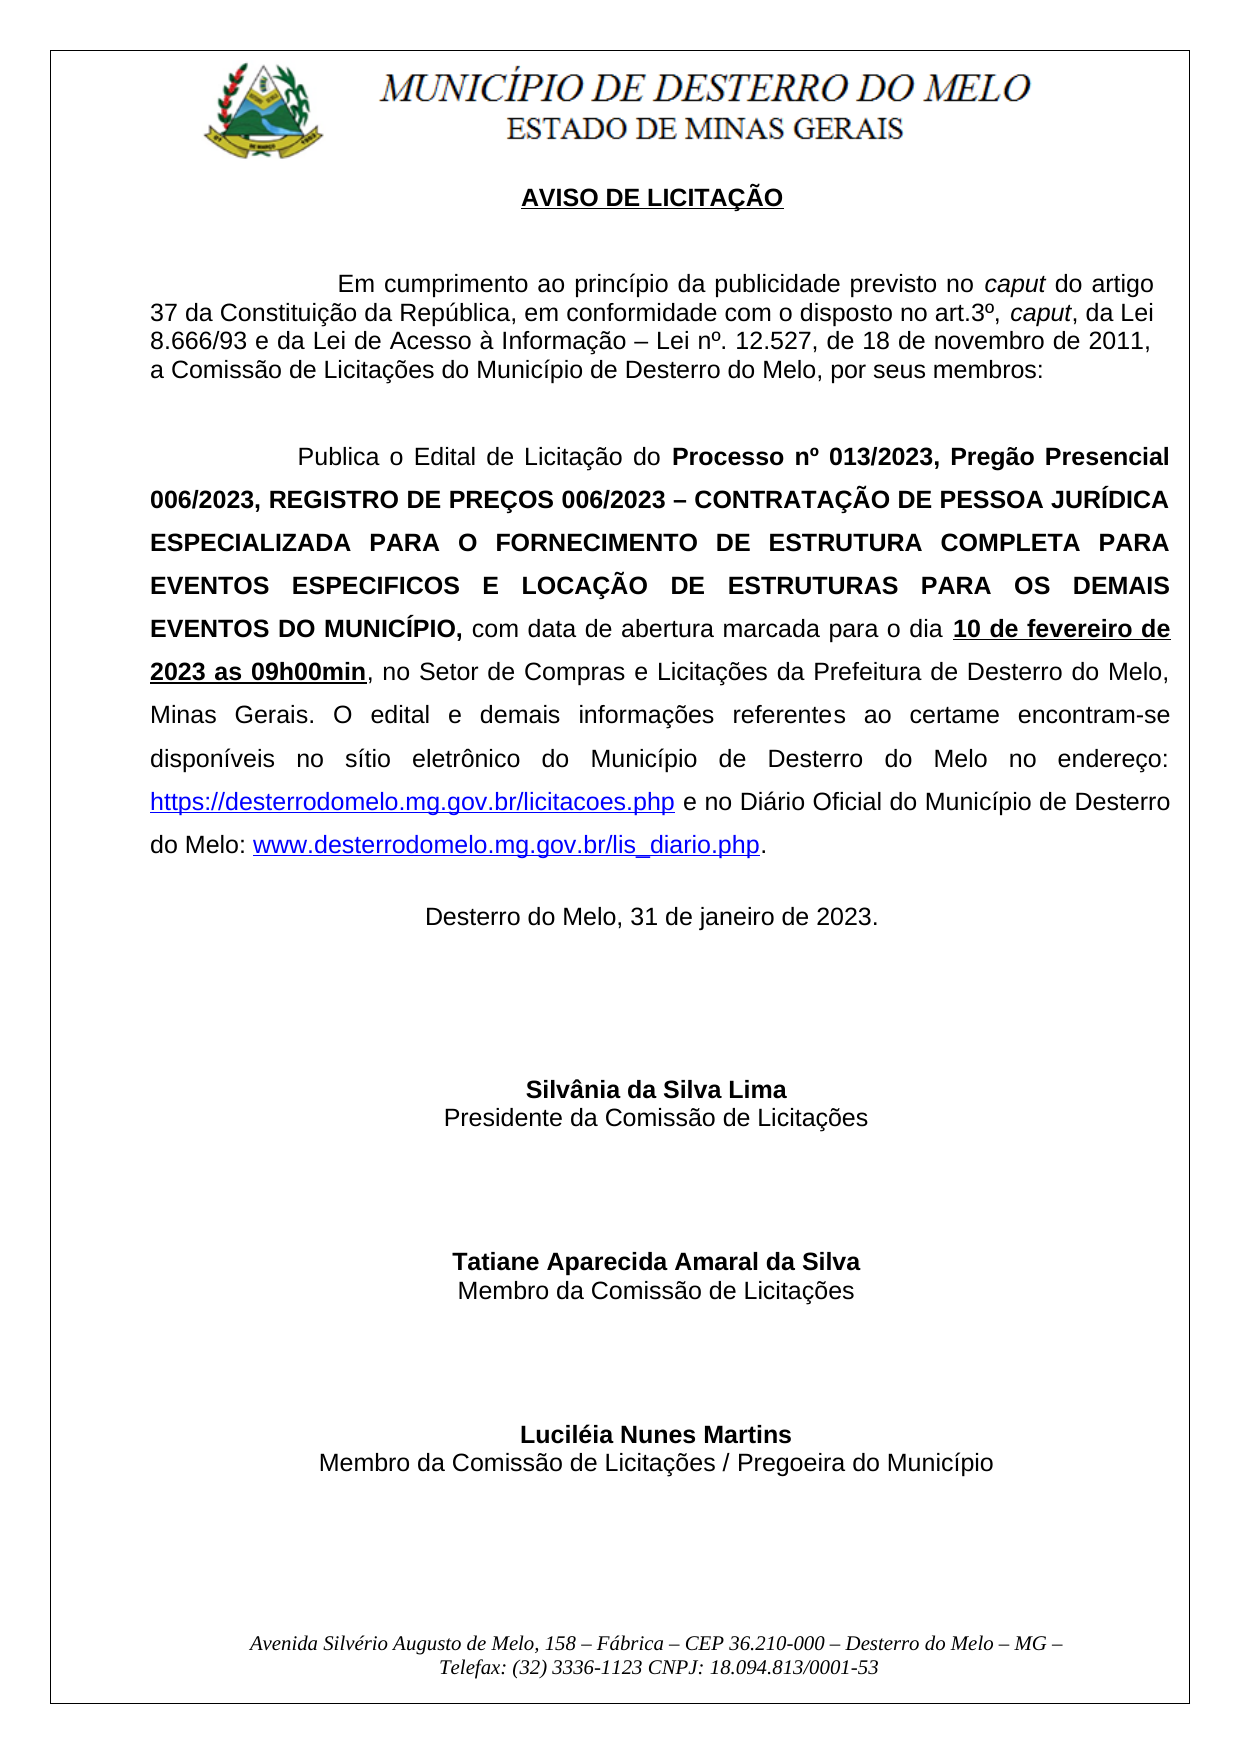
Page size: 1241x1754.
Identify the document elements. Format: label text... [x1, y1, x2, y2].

picture [186, 51, 1054, 177]
text Membro da Comissão de Licitações [150, 1276, 1162, 1305]
text Tatiane Aparecida Amaral da Silva [150, 1247, 1162, 1276]
text AVISO DE LICITAÇÃO [150, 183, 1154, 211]
text Publica o Edital de Licitação do Processo nº 013/2023, Pregão Presencial 006/2023, REGISTRO DE PREÇOS 006/2023 – CONTRATAÇÃO DE PESSOA JURÍDICA ESPECIALIZADA PARA O FORNECIMENTO DE ESTRUTURA COMPLETA PARA EVENTOS ESPECIFICOS E LOCAÇÃO DE ESTRUTURAS PARA OS DEMAIS EVENTOS DO MUNICÍPIO, com data de abertura marcada para o dia 10 de fevereiro de 2023 as 09h00min, no Setor de Compras e Licitações da Prefeitura de Desterro do Melo, Minas Gerais. O edital e demais informações referentes ao certame encontram-se disponíveis no sítio eletrônico do Município de Desterro do Melo no endereço: https://desterrodomelo.mg.gov.br/licitacoes.php e no Diário Oficial do Município de Desterro do Melo: www.desterrodomelo.mg.gov.br/lis_diario.php. [150, 442, 1171, 859]
text Desterro do Melo, 31 de janeiro de 2023. [150, 902, 1154, 931]
text Membro da Comissão de Licitações / Pregoeira do Município [150, 1448, 1162, 1477]
text Silvânia da Silva Lima [150, 1075, 1162, 1103]
text Luciléia Nunes Martins [150, 1420, 1162, 1448]
text Presidente da Comissão de Licitações [150, 1103, 1162, 1132]
text Em cumprimento ao princípio da publicidade previsto no caput do artigo 37 da Constituição da República, em conformidade com o disposto no art.3º, caput, da Lei 8.666/93 e da Lei de Acesso à Informação – Lei nº. 12.527, de 18 de novembro de 2011, a Comissão de Licitações do Município de Desterro do Melo, por seus membros: [150, 269, 1154, 384]
